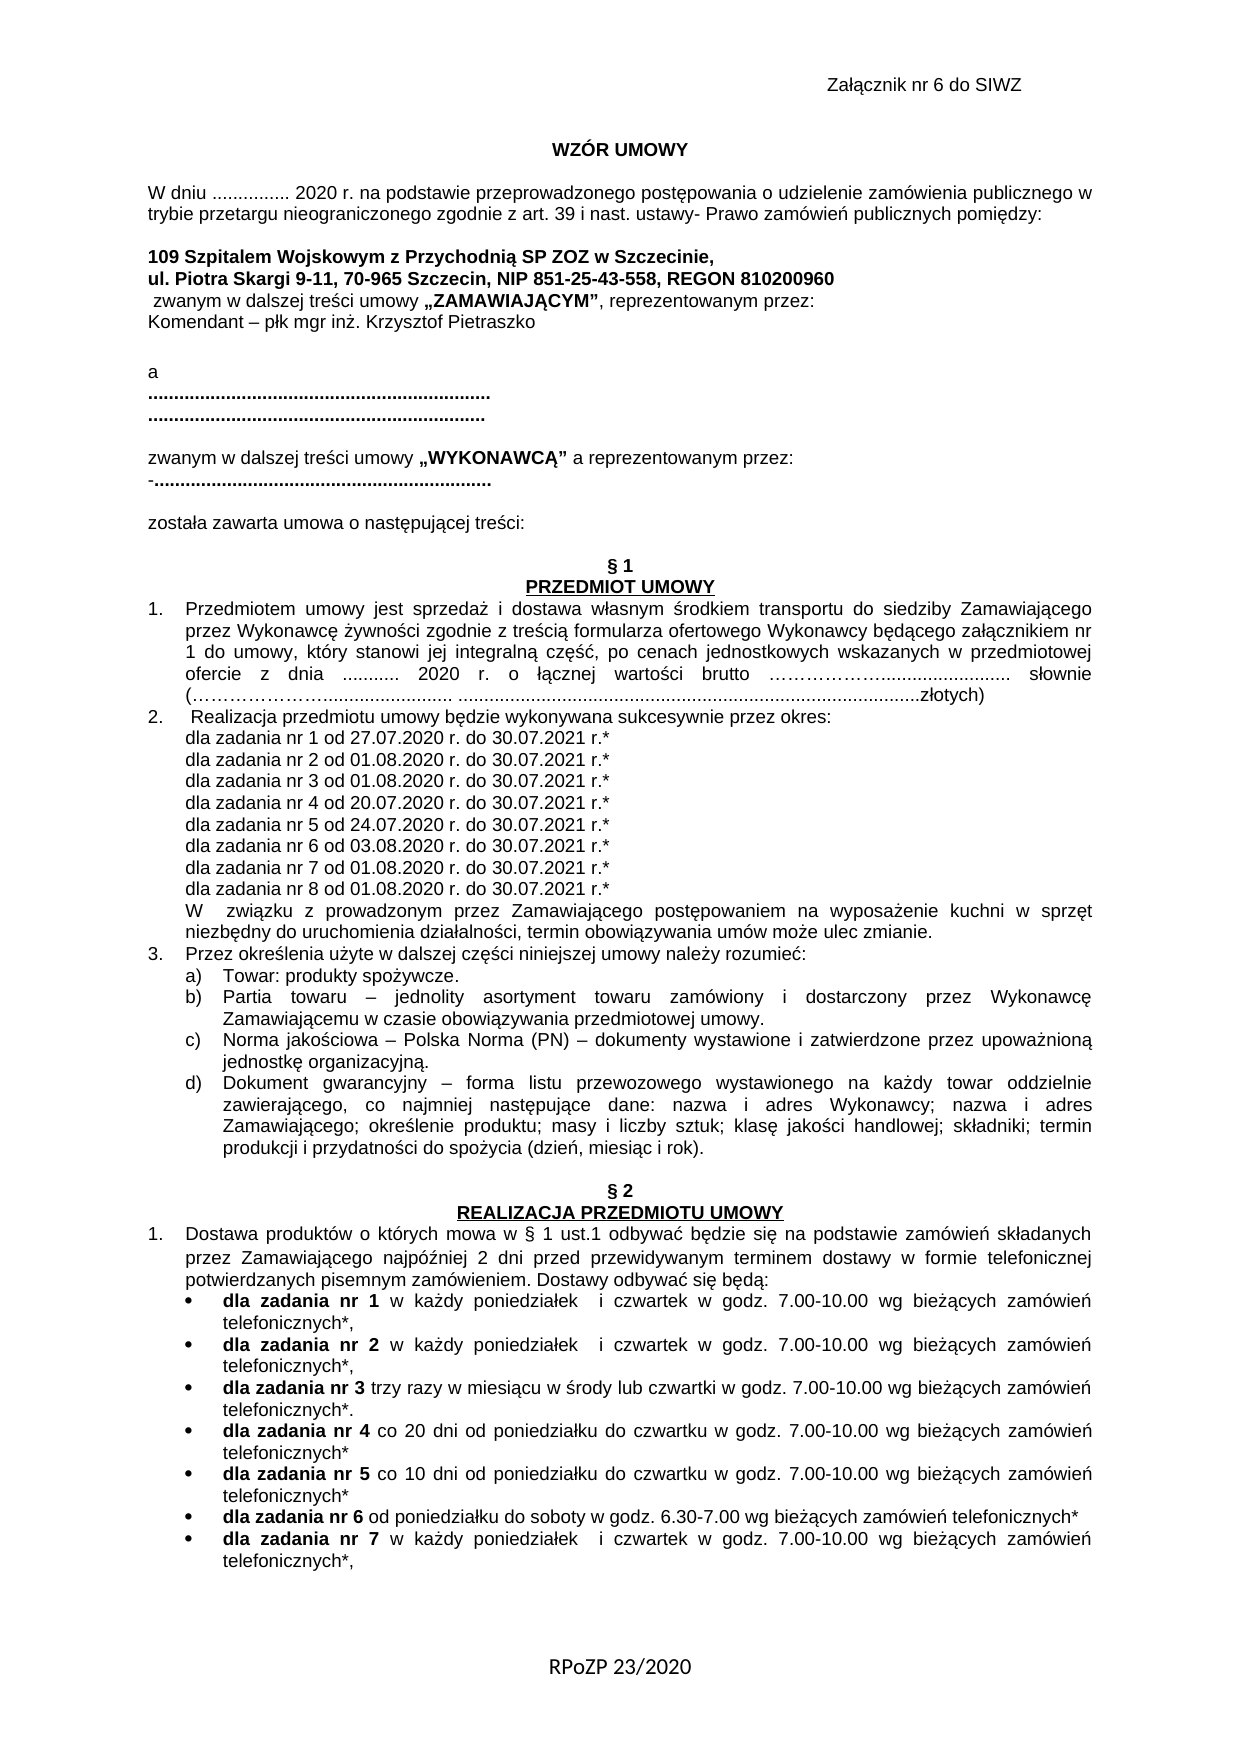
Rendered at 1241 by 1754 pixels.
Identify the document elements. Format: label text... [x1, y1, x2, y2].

text W dniu ............... 2020 r. na podstawie przeprowadzonego postępowania o udzielenie zamówienia publicznego w trybie przetargu nieograniczonego zgodnie z art. 39 i nast. ustawy- Prawo zamówień publicznych pomiędzy: [148, 182, 1093, 225]
text .................................................................. [148, 382, 1093, 404]
text § 1 [148, 555, 1093, 576]
text dla zadania nr 1 od 27.07.2020 r. do 30.07.2021 r.* [185, 727, 1093, 749]
text REALIZACJA PRZEDMIOTU UMOWY [148, 1202, 1093, 1223]
list Przedmiotem umowy jest sprzedaż i dostawa własnym środkiem transportu do siedziby Zamawiającego przez Wykonawcę żywności zgodnie z treścią formularza ofertowego Wykonawcy będącego załącznikiem nr 1 do umowy, który stanowi jej integralną część, po cenach jednostkowych wskazanych w przedmiotowej ofercie z dnia ........... 2020 r. o łącznej wartości brutto ………………......................... słownie (…………………......................... .........................................................................................złotych) [148, 598, 1093, 706]
text § 2 [148, 1180, 1093, 1202]
list Dokument gwarancyjny – forma listu przewozowego wystawionego na każdy towar oddzielnie zawierającego, co najmniej następujące dane: nazwa i adres Wykonawcy; nazwa i adres Zamawiającego; określenie produktu; masy i liczby sztuk; klasę jakości handlowej; składniki; termin produkcji i przydatności do spożycia (dzień, miesiąc i rok). [185, 1072, 1093, 1158]
list dla zadania nr 1 w każdy poniedziałek i czwartek w godz. 7.00-10.00 wg bieżących zamówień telefonicznych*, [185, 1290, 1093, 1333]
text a [148, 361, 1093, 382]
text Komendant – płk mgr inż. Krzysztof Pietraszko [148, 311, 1093, 333]
text dla zadania nr 6 od 03.08.2020 r. do 30.07.2021 r.* [185, 835, 1093, 857]
text zwanym w dalszej treści umowy „WYKONAWCĄ” a reprezentowanym przez: [148, 447, 1093, 468]
list Partia towaru – jednolity asortyment towaru zamówiony i dostarczony przez Wykonawcę Zamawiającemu w czasie obowiązywania przedmiotowej umowy. [185, 986, 1093, 1029]
text W związku z prowadzonym przez Zamawiającego postępowaniem na wyposażenie kuchni w sprzęt niezbędny do uruchomienia działalności, termin obowiązywania umów może ulec zmianie. [185, 900, 1093, 943]
text ................................................................. [148, 404, 1093, 425]
text -................................................................. [148, 468, 1093, 490]
list dla zadania nr 6 od poniedziałku do soboty w godz. 6.30-7.00 wg bieżących zamówień telefonicznych* [185, 1506, 1093, 1528]
text dla zadania nr 5 od 24.07.2020 r. do 30.07.2021 r.* [185, 813, 1093, 835]
text dla zadania nr 3 od 01.08.2020 r. do 30.07.2021 r.* [185, 770, 1093, 792]
list dla zadania nr 4 co 20 dni od poniedziałku do czwartku w godz. 7.00-10.00 wg bieżących zamówień telefonicznych* [185, 1420, 1093, 1463]
list dla zadania nr 5 co 10 dni od poniedziałku do czwartku w godz. 7.00-10.00 wg bieżących zamówień telefonicznych* [185, 1463, 1093, 1506]
text dla zadania nr 2 od 01.08.2020 r. do 30.07.2021 r.* [185, 749, 1093, 770]
text dla zadania nr 7 od 01.08.2020 r. do 30.07.2021 r.* [185, 857, 1093, 878]
list dla zadania nr 7 w każdy poniedziałek i czwartek w godz. 7.00-10.00 wg bieżących zamówień telefonicznych*, [185, 1528, 1093, 1571]
text 1. Dostawa produktów o których mowa w § 1 ust.1 odbywać będzie się na podstawie zamówień składanych przez Zamawiającego najpóźniej 2 dni przed przewidywanym terminem dostawy w formie telefonicznej potwierdzanych pisemnym zamówieniem. Dostawy odbywać się będą: [148, 1223, 1093, 1290]
list dla zadania nr 2 w każdy poniedziałek i czwartek w godz. 7.00-10.00 wg bieżących zamówień telefonicznych*, [185, 1333, 1093, 1377]
text WZÓR UMOWY [148, 138, 1093, 160]
list dla zadania nr 3 trzy razy w miesiącu w środy lub czwartki w godz. 7.00-10.00 wg bieżących zamówień telefonicznych*. [185, 1377, 1093, 1420]
text zwanym w dalszej treści umowy „ZAMAWIAJĄCYM”, reprezentowanym przez: [148, 289, 1093, 311]
list Norma jakościowa – Polska Norma (PN) – dokumenty wystawione i zatwierdzone przez upoważnioną jednostkę organizacyjną. [185, 1029, 1093, 1072]
list Przez określenia użyte w dalszej części niniejszej umowy należy rozumieć: [148, 943, 1093, 964]
text ul. Piotra Skargi 9-11, 70-965 Szczecin, NIP 851-25-43-558, REGON 810200960 [148, 268, 1093, 289]
text 109 Szpitalem Wojskowym z Przychodnią SP ZOZ w Szczecinie, [148, 246, 1093, 268]
list Realizacja przedmiotu umowy będzie wykonywana sukcesywnie przez okres: [148, 706, 1093, 727]
text dla zadania nr 4 od 20.07.2020 r. do 30.07.2021 r.* [185, 792, 1093, 813]
text PRZEDMIOT UMOWY [148, 576, 1093, 598]
text została zawarta umowa o następującej treści: [148, 512, 1093, 533]
list Towar: produkty spożywcze. [185, 964, 1093, 986]
text dla zadania nr 8 od 01.08.2020 r. do 30.07.2021 r.* [185, 878, 1093, 900]
text Załącznik nr 6 do SIWZ [811, 74, 1093, 95]
